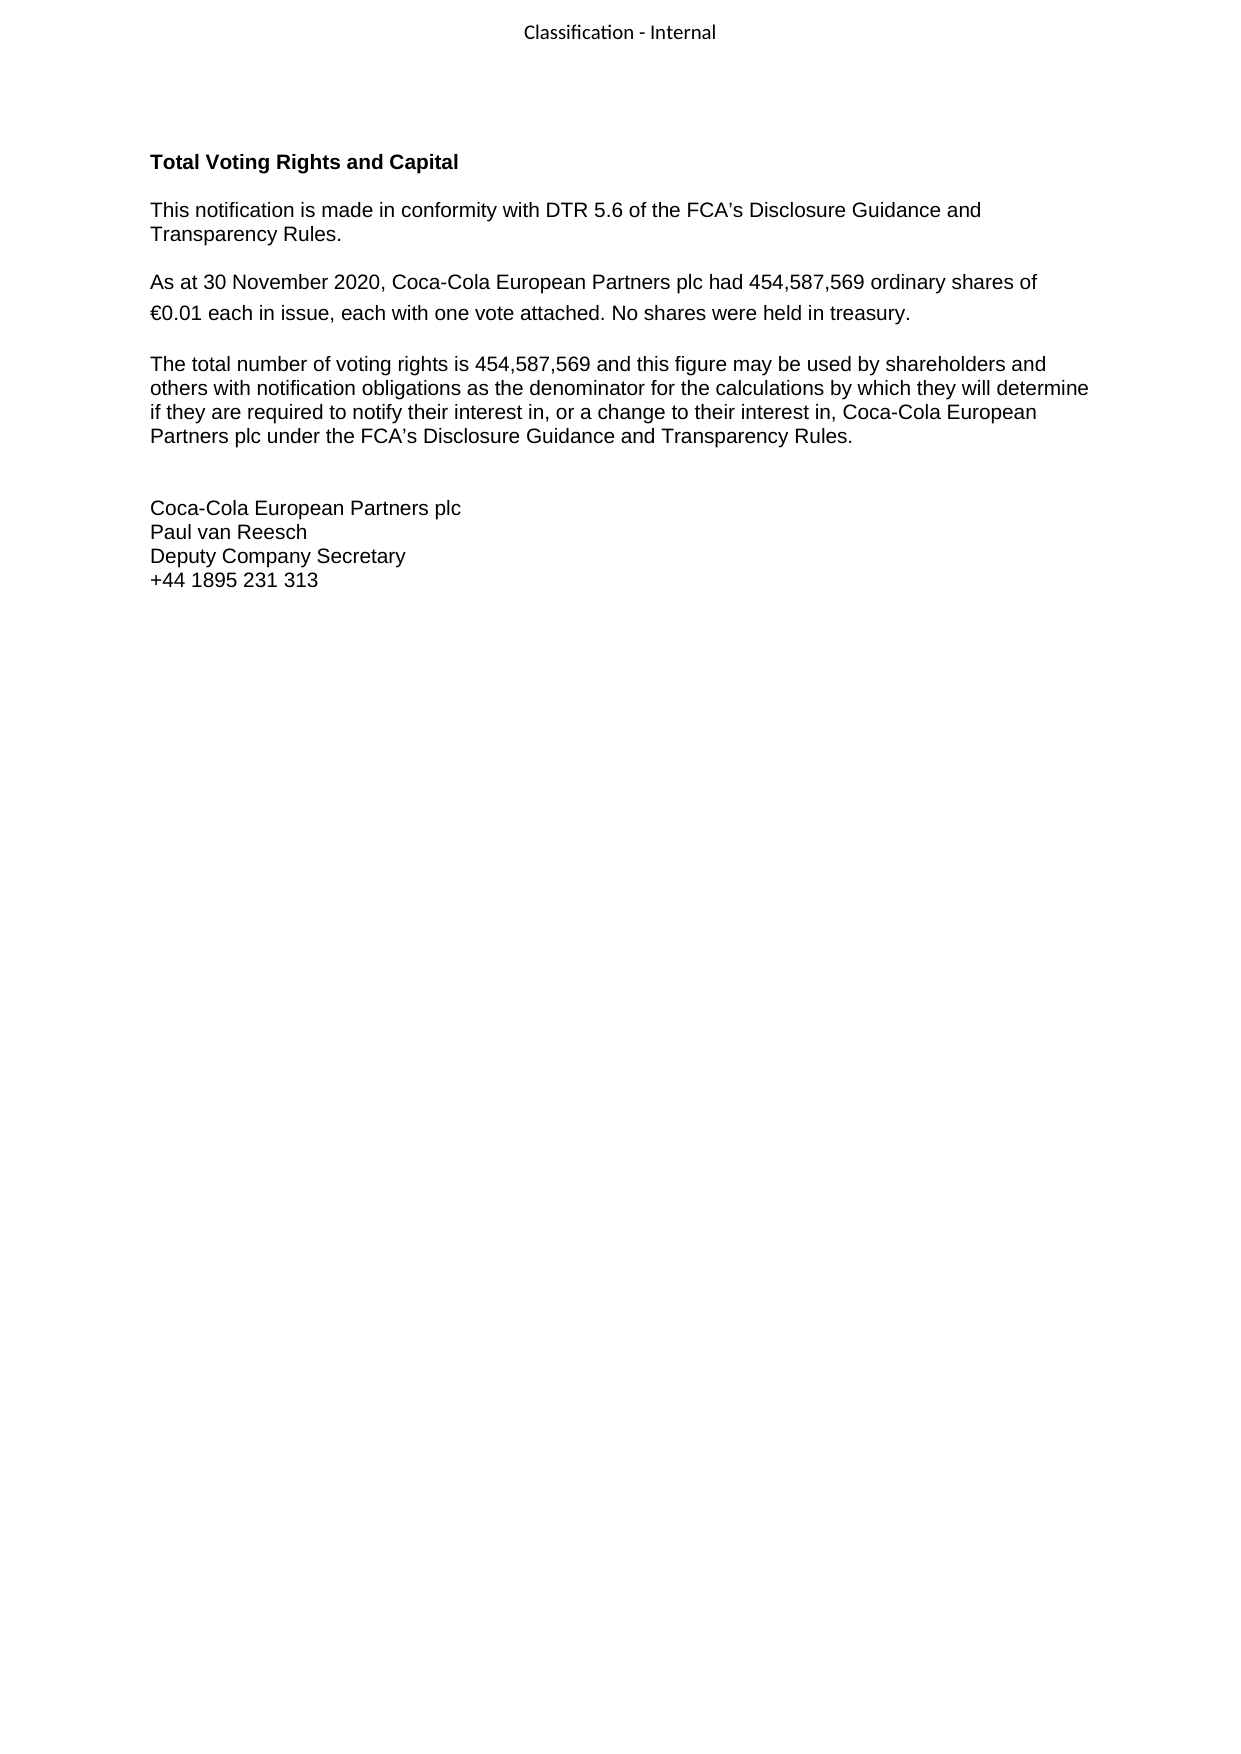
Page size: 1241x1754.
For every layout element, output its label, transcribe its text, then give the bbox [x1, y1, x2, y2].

text As at 30 November 2020, Coca-Cola European Partners plc had 454,587,569 ordinary shares of €0.01 each in issue, each with one vote attached. No shares were held in treasury. [150, 270, 1090, 328]
text The total number of voting rights is 454,587,569 and this figure may be used by shareholders and others with notification obligations as the denominator for the calculations by which they will determine if they are required to notify their interest in, or a change to their interest in, Coca-Cola European Partners plc under the FCA’s Disclosure Guidance and Transparency Rules. [150, 352, 1090, 448]
text Paul van Reesch Deputy Company Secretary +44 1895 231 313 [150, 519, 1090, 591]
text This notification is made in conformity with DTR 5.6 of the FCA’s Disclosure Guidance and Transparency Rules. [150, 198, 1090, 246]
text Coca-Cola European Partners plc [150, 496, 1090, 519]
text Total Voting Rights and Capital [150, 150, 1090, 174]
